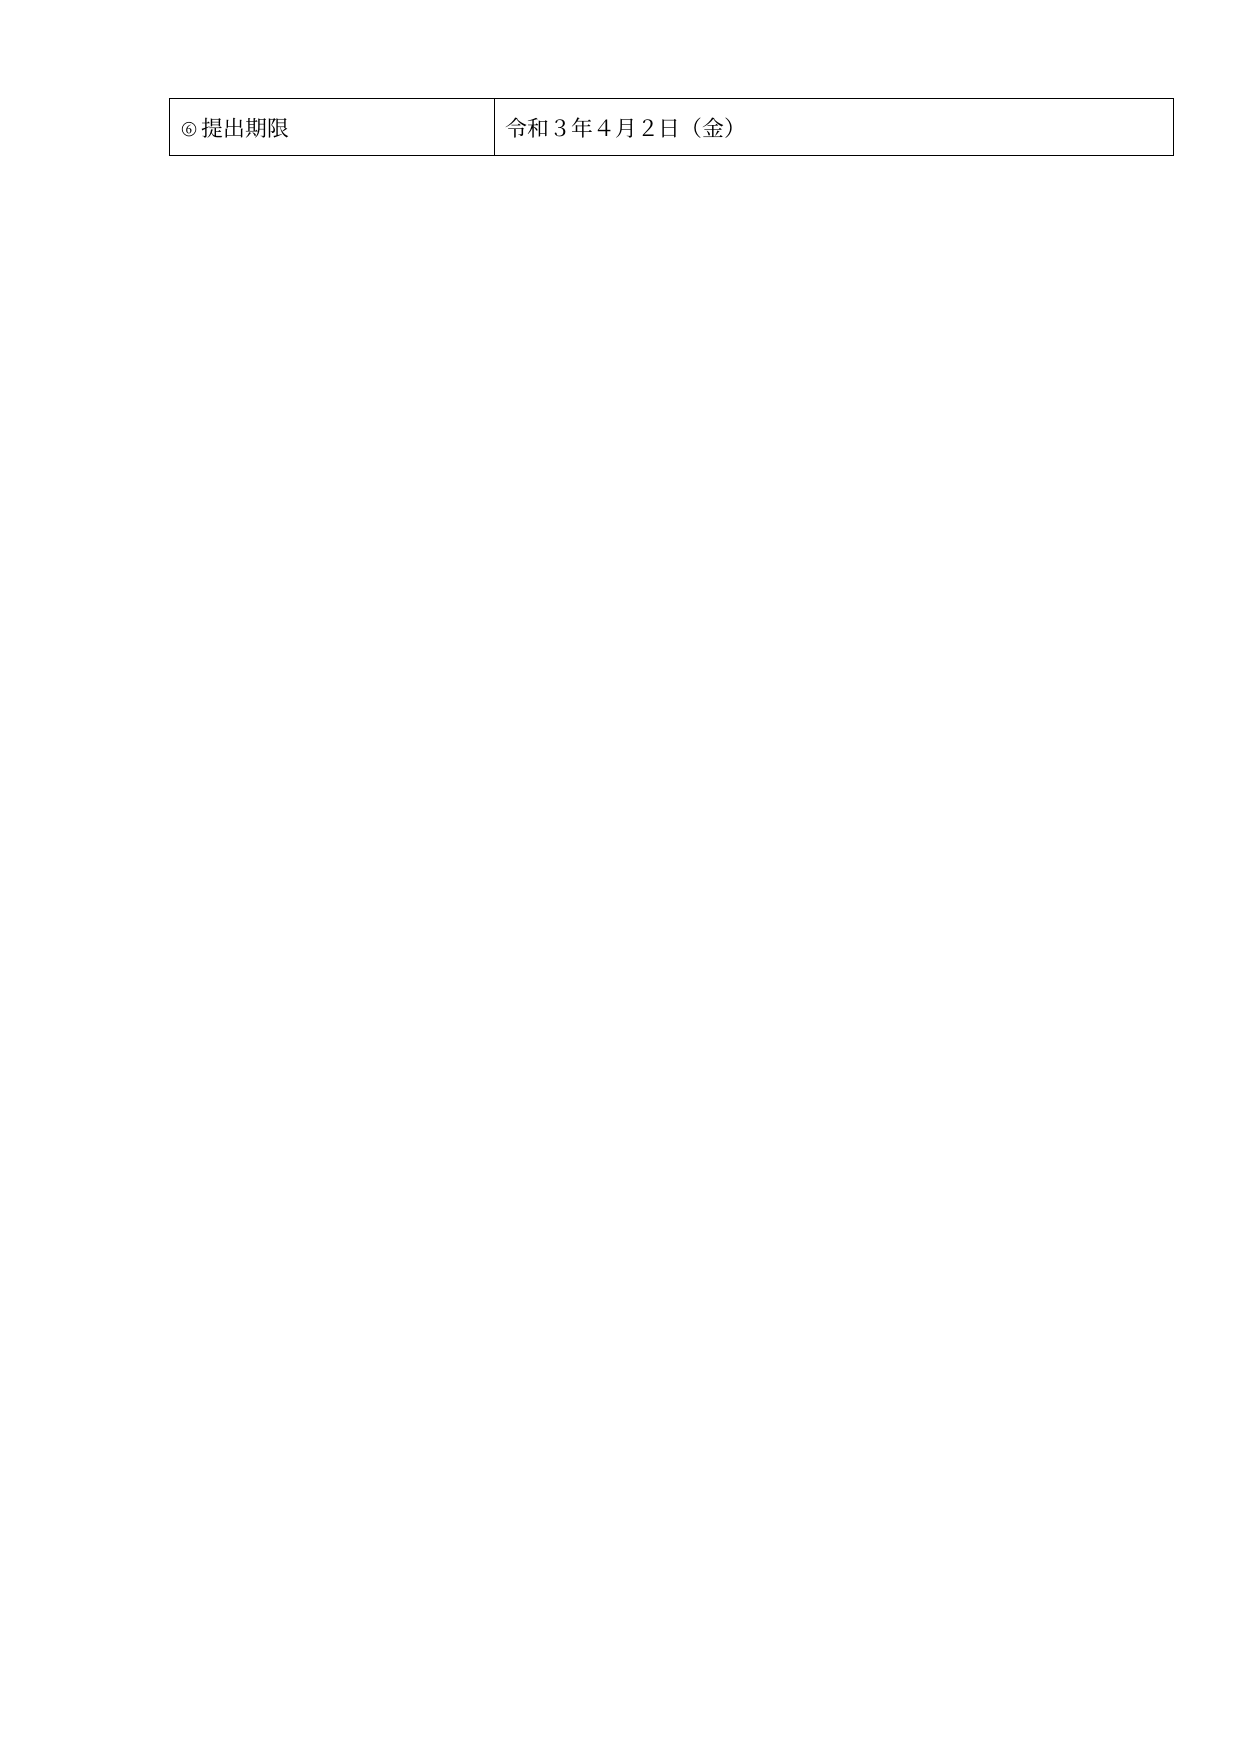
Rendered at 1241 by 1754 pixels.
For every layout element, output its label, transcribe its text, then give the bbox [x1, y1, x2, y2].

table_cell ⑥提出期限 [170, 99, 494, 155]
table_cell 令和３年４月２日（金） [495, 99, 1173, 155]
